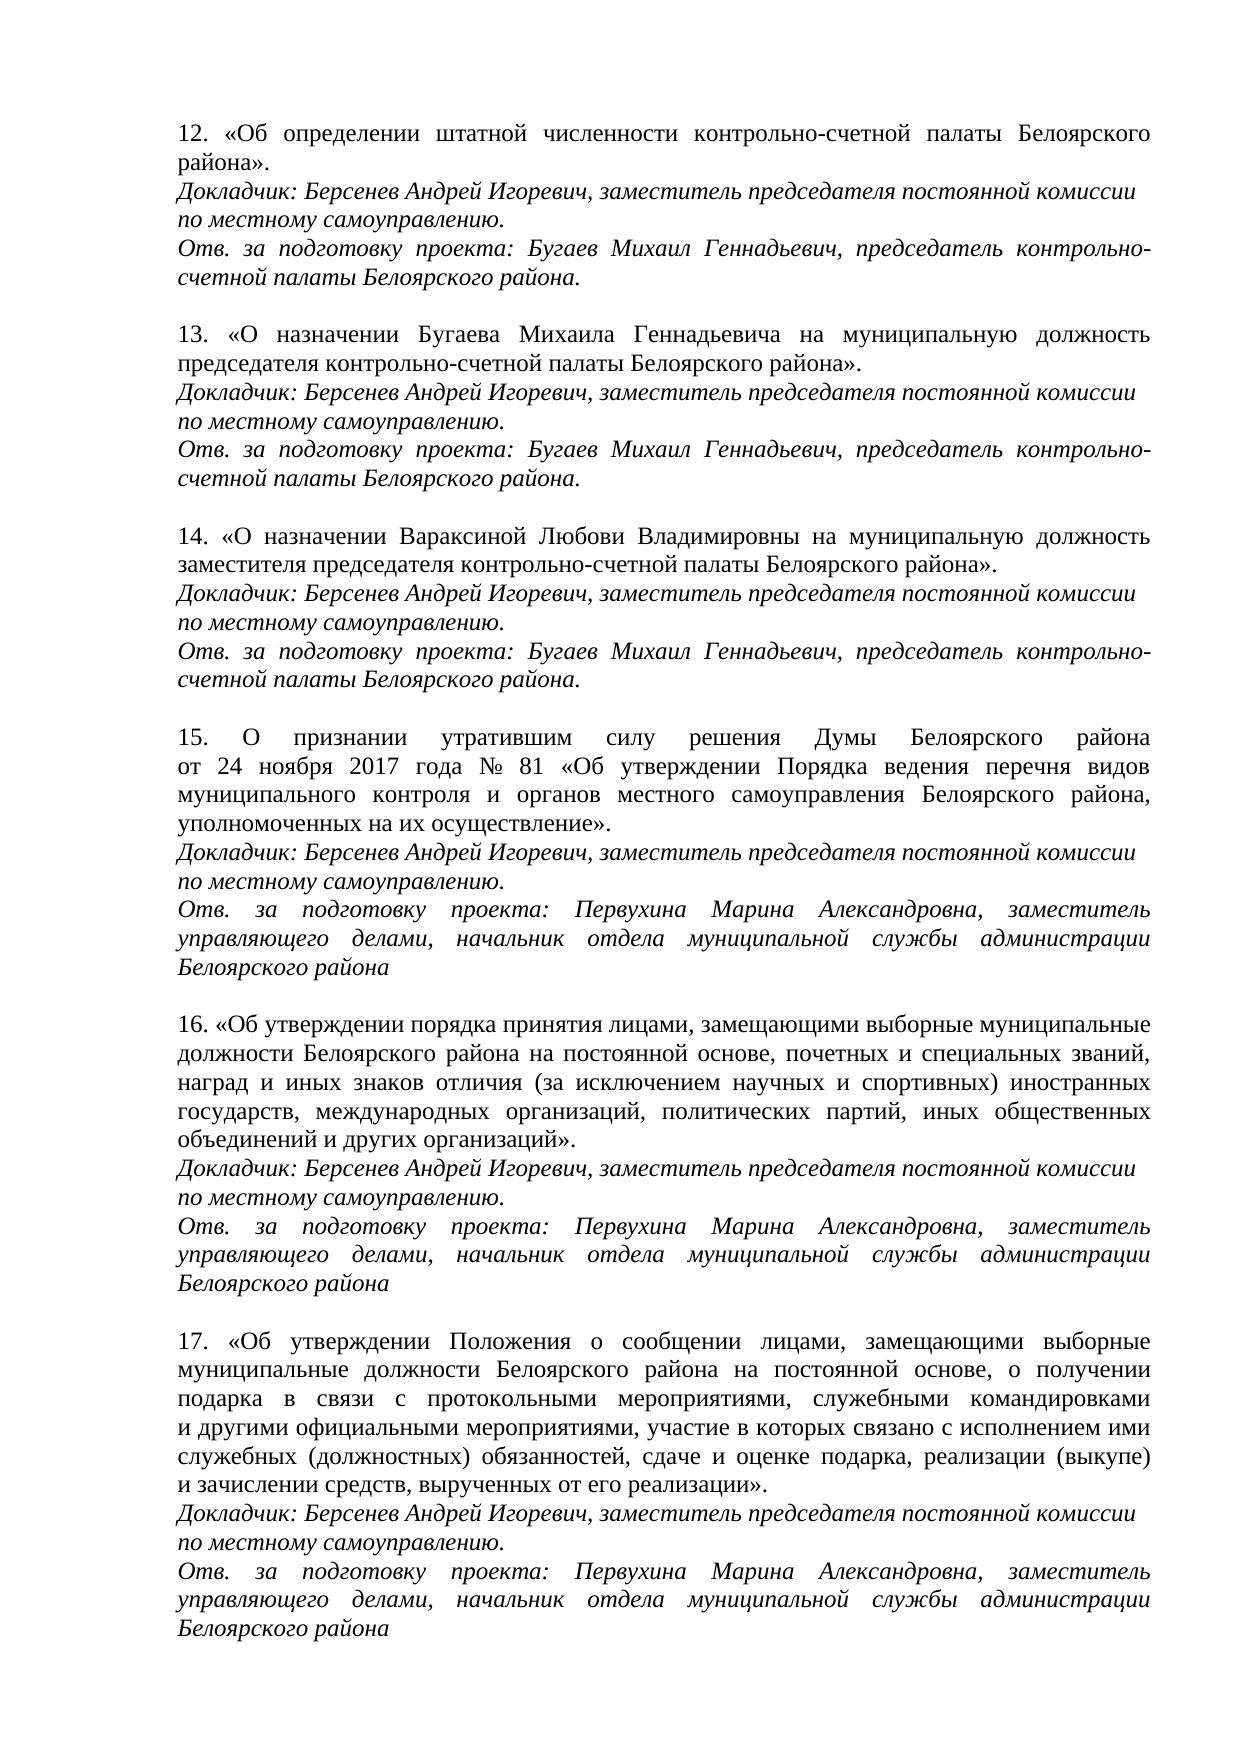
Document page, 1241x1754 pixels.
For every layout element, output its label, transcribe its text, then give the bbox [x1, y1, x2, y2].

text Отв. за подготовку проекта: Бугаев Михаил Геннадьевич, председатель контрольно-счетной палаты Белоярского района. [177, 434, 1152, 492]
text 16. «Об утверждении порядка принятия лицами, замещающими выборные муниципальные должности Белоярского района на постоянной основе, почетных и специальных званий, наград и иных знаков отличия (за исключением научных и спортивных) иностранных государств, международных организаций, политических партий, иных общественных объединений и других организаций». [177, 1009, 1152, 1153]
title Докладчик: Берсенев Андрей Игоревич, заместитель председателя постоянной комиссии по местному самоуправлению. [177, 837, 1152, 894]
text Отв. за подготовку проекта: Бугаев Михаил Геннадьевич, председатель контрольно-счетной палаты Белоярского района. [177, 636, 1152, 693]
title Отв. за подготовку проекта: Первухина Марина Александровна, заместитель управляющего делами, начальник отдела муниципальной службы администрации Белоярского района [177, 894, 1152, 981]
title Докладчик: Берсенев Андрей Игоревич, заместитель председателя постоянной комиссии по местному самоуправлению. [177, 578, 1152, 636]
text 12. «Об определении штатной численности контрольно-счетной палаты Белоярского района». [177, 118, 1152, 176]
title Докладчик: Берсенев Андрей Игоревич, заместитель председателя постоянной комиссии по местному самоуправлению. [177, 1498, 1152, 1556]
title Докладчик: Берсенев Андрей Игоревич, заместитель председателя постоянной комиссии по местному самоуправлению. [177, 1153, 1152, 1211]
text 15. О признании утратившим силу решения Думы Белоярского района от 24 ноября 2017 года № 81 «Об утверждении Порядка ведения перечня видов муниципального контроля и органов местного самоуправления Белоярского района, уполномоченных на их осуществление». [177, 722, 1152, 837]
title Докладчик: Берсенев Андрей Игоревич, заместитель председателя постоянной комиссии по местному самоуправлению. [177, 377, 1152, 434]
text Отв. за подготовку проекта: Бугаев Михаил Геннадьевич, председатель контрольно-счетной палаты Белоярского района. [177, 233, 1152, 291]
text 13. «О назначении Бугаева Михаила Геннадьевича на муниципальную должность председателя контрольно-счетной палаты Белоярского района». [177, 319, 1152, 377]
text 17. «Об утверждении Положения о сообщении лицами, замещающими выборные муниципальные должности Белоярского района на постоянной основе, о получении подарка в связи с протокольными мероприятиями, служебными командировками и другими официальными мероприятиями, участие в которых связано с исполнением ими служебных (должностных) обязанностей, сдаче и оценке подарка, реализации (выкупе) и зачислении средств, вырученных от его реализации». [177, 1326, 1152, 1498]
title Отв. за подготовку проекта: Первухина Марина Александровна, заместитель управляющего делами, начальник отдела муниципальной службы администрации Белоярского района [177, 1211, 1152, 1297]
title Отв. за подготовку проекта: Первухина Марина Александровна, заместитель управляющего делами, начальник отдела муниципальной службы администрации Белоярского района [177, 1556, 1152, 1642]
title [177, 176, 1152, 233]
text 14. «О назначении Вараксиной Любови Владимировны на муниципальную должность заместителя председателя контрольно-счетной палаты Белоярского района». [177, 521, 1152, 578]
